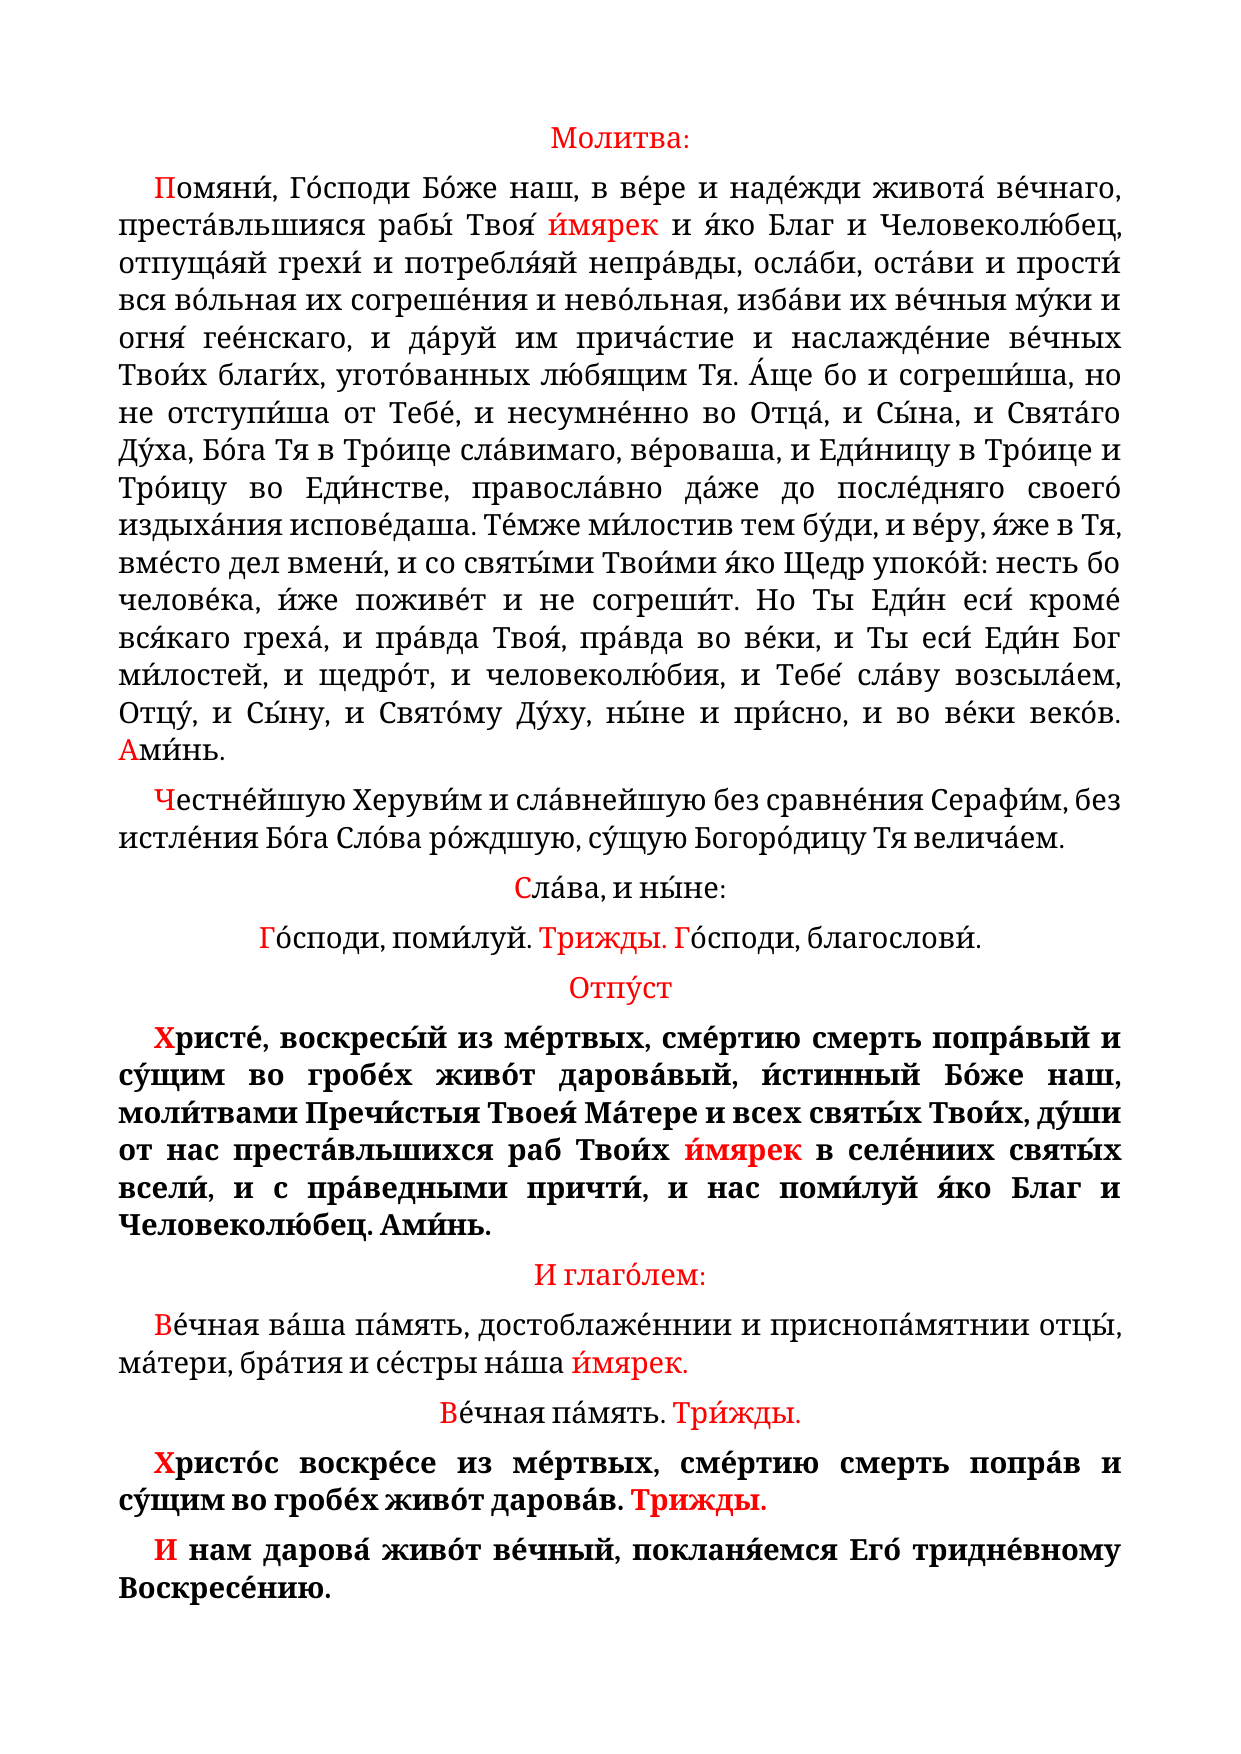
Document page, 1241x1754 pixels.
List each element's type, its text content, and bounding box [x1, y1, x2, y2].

text Ве́чная ва́ша па́мять, достоблаже́ннии и приснопа́мятнии отцы́, ма́тери, бра́тия и се́стры на́ша и́мярек. [118, 1306, 1122, 1381]
text И нам дарова́ живо́т ве́чный, покланя́емся Его́ тридне́вному Воскресе́нию. [118, 1531, 1122, 1606]
text Христо́с воскре́се из ме́ртвых, сме́ртию смерть попра́в и су́щим во гробе́х живо́т дарова́в. Трижды. [118, 1443, 1122, 1518]
text Помяни́, Го́споди Бо́же наш, в ве́ре и наде́жди живота́ ве́чнаго, преста́вльшияся рабы́ Твоя́ и́мярек и я́ко Благ и Человеколю́бец, отпуща́яй грехи́ и потребля́яй непра́вды, осла́би, оста́ви и прости́ вся во́льная их согреше́ния и нево́льная, изба́ви их ве́чныя му́ки и огня́ гее́нскаго, и да́руй им прича́стие и наслажде́ние ве́чных Твои́х благи́х, угото́ванных лю́бящим Тя. А́ще бо и согреши́ша, но не отступи́ша от Тебе́, и несумне́нно во Отца́, и Сы́на, и Свята́го Ду́ха, Бо́га Тя в Тро́ице сла́вимаго, ве́роваша, и Еди́ницу в Тро́ице и Тро́ицу во Еди́нстве, правосла́вно да́же до после́дняго своего́ издыха́ния испове́даша. Те́мже ми́лостив тем бу́ди, и ве́ру, я́же в Тя, вме́сто дел вмени́, и со святы́ми Твои́ми я́ко Щедр упоко́й: несть бо челове́ка, и́же поживе́т и не согреши́т. Но Ты Еди́н еси́ кроме́ вся́каго греха́, и пра́вда Твоя́, пра́вда во ве́ки, и Ты еси́ Еди́н Бог ми́лостей, и щедро́т, и человеколю́бия, и Тебе́ сла́ву возсыла́ем, Отцу́, и Сы́ну, и Свято́му Ду́ху, ны́не и при́сно, и во ве́ки веко́в. Ами́нь. [118, 168, 1122, 768]
text И глаго́лем: [118, 1256, 1122, 1293]
text Ве́чная па́мять. Три́жды. [118, 1393, 1122, 1431]
text Молитва: [118, 118, 1122, 156]
text Честне́йшую Херуви́м и сла́внейшую без сравне́ния Серафи́м, без истле́ния Бо́га Сло́ва ро́ждшую, су́щую Богоро́дицу Тя велича́ем. [118, 781, 1122, 856]
text Сла́ва, и ны́не: [118, 868, 1122, 906]
text Отпу́ст [118, 968, 1122, 1006]
text Го́споди, поми́луй. Трижды. Го́споди, благослови́. [118, 918, 1122, 956]
text Христе́, воскресы́й из ме́ртвых, сме́ртию смерть попра́вый и су́щим во гробе́х живо́т дарова́вый, и́стинный Бо́же наш, моли́твами Пречи́стыя Твоея́ Ма́тере и всех святы́х Твои́х, ду́ши от нас преста́вльшихся раб Твои́х и́мярек в селе́ниих святы́х всели́, и с пра́ведными причти́, и нас поми́луй я́ко Благ и Человеколю́бец. Ами́нь. [118, 1018, 1122, 1243]
